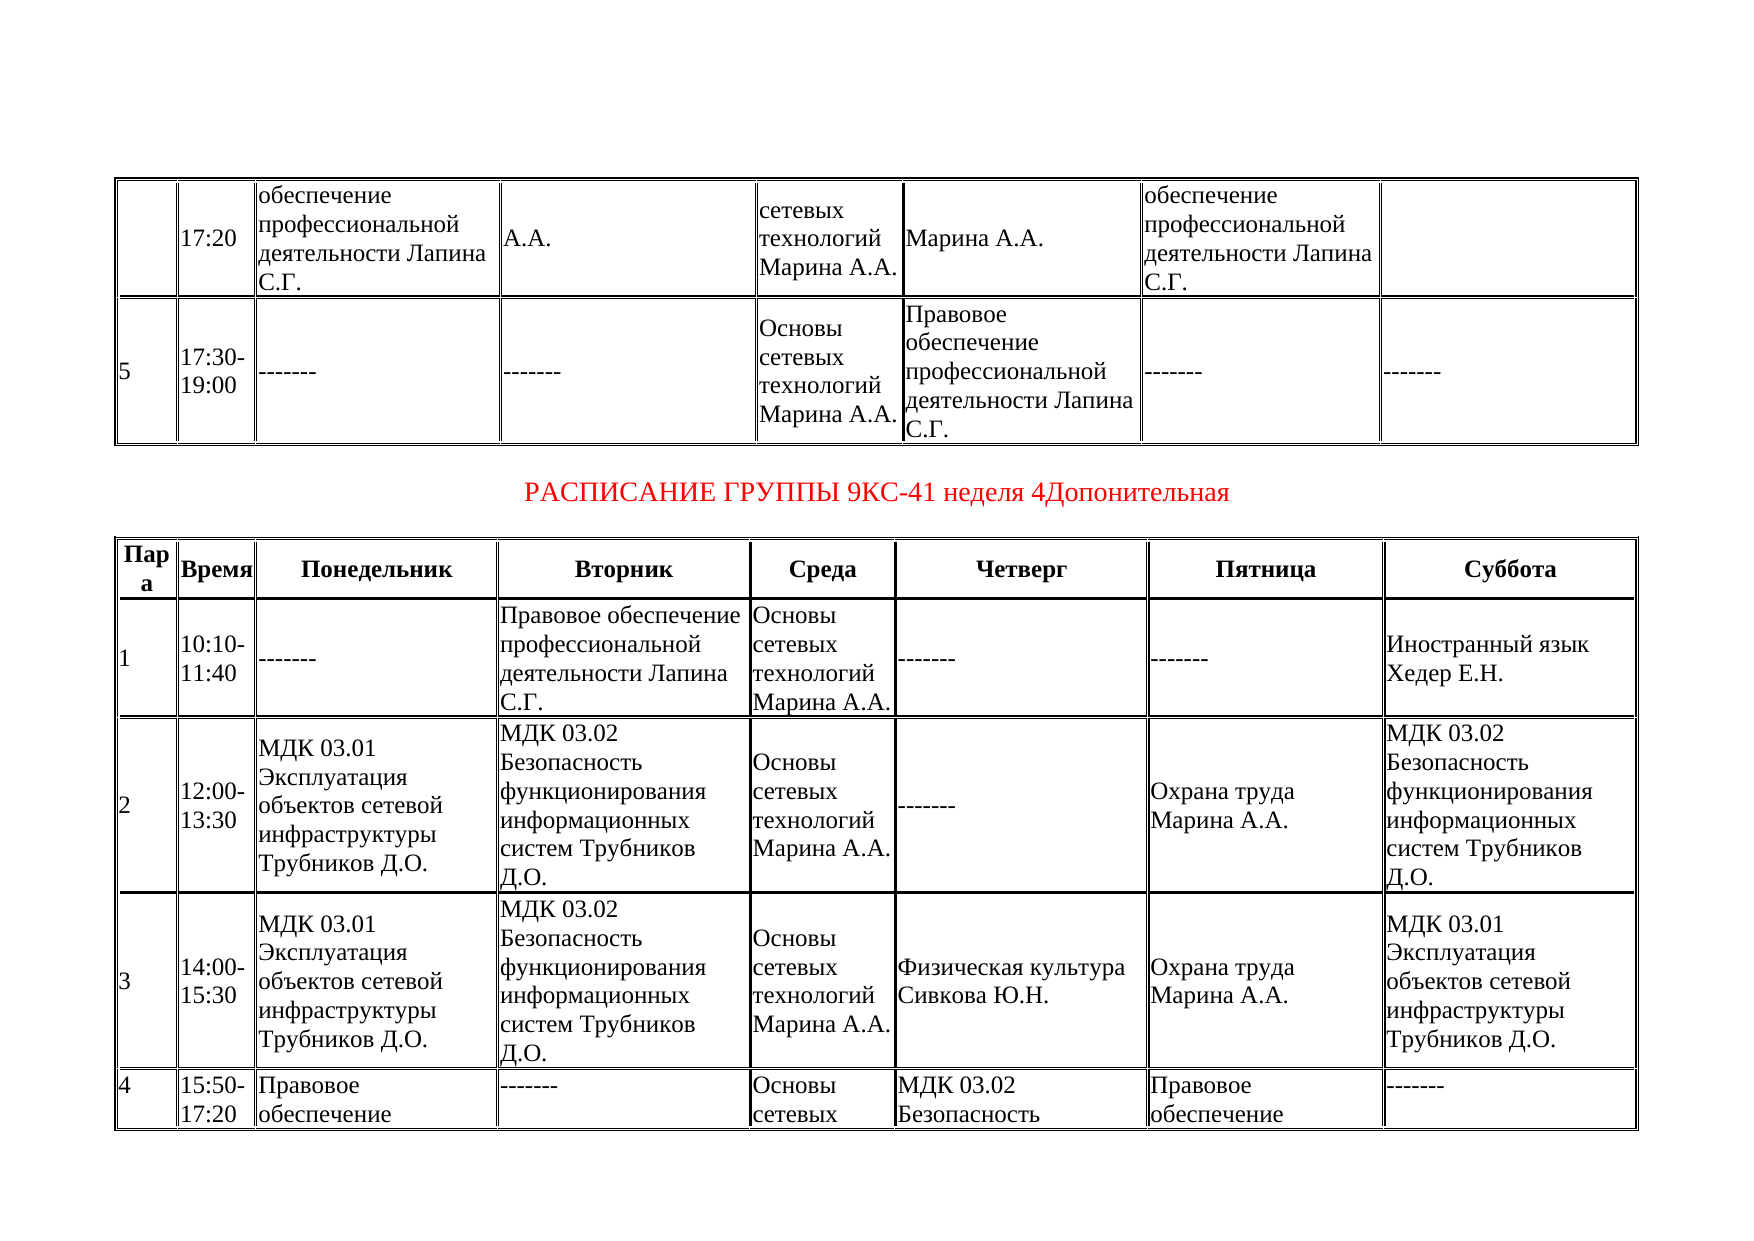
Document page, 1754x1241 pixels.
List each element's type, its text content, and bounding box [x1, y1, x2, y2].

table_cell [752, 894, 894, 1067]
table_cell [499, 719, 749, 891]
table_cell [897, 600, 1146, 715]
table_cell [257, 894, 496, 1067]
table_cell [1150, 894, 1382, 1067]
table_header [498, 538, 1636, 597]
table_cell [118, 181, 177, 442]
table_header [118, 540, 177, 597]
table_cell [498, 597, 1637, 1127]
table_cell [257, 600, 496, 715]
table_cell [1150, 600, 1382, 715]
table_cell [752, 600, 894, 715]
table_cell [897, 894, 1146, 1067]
text РАСПИСАНИЕ ГРУППЫ 9КС-41 неделя 4Допонительная [118, 475, 1636, 507]
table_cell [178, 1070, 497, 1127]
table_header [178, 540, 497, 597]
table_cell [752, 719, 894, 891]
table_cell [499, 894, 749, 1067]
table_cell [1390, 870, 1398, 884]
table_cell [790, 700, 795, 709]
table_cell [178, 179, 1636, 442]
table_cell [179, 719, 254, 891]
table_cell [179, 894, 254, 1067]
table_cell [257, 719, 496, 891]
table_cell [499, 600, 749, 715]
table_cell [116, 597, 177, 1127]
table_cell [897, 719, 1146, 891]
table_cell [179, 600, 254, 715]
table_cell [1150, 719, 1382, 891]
